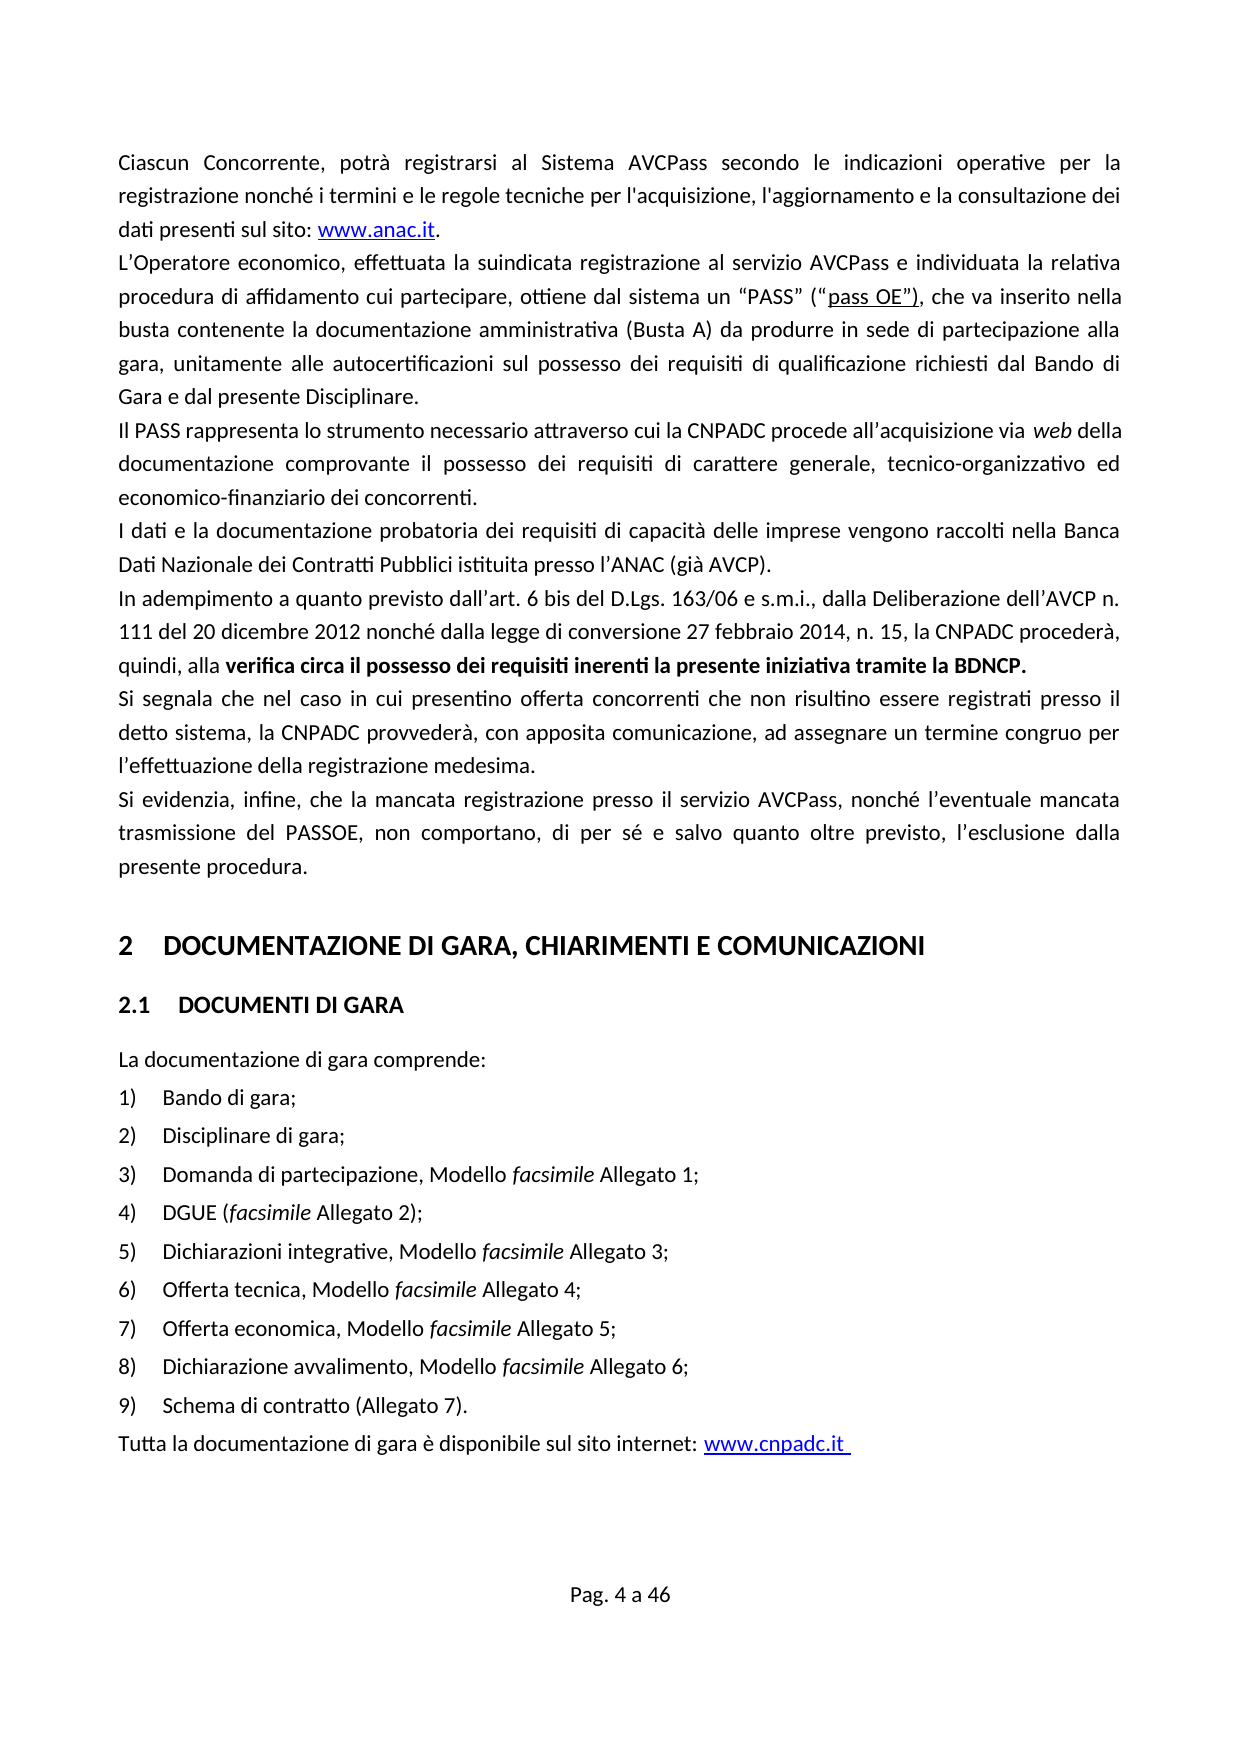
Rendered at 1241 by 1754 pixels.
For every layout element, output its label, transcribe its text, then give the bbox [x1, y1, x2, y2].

text La documentazione di gara comprende: [118, 1045, 1122, 1073]
list Schema di contratto (Allegato 7). [118, 1391, 1122, 1419]
subtitle Documenti di gara [118, 989, 1122, 1019]
text Tutta la documentazione di gara è disponibile sul sito internet: www.cnpadc.it [118, 1429, 1122, 1457]
text Si segnala che nel caso in cui presentino offerta concorrenti che non risultino essere registrati presso il detto sistema, la CNPADC provvederà, con apposita comunicazione, ad assegnare un termine congruo per l’effettuazione della registrazione medesima. [118, 684, 1122, 779]
list Offerta economica, Modello facsimile Allegato 5; [118, 1314, 1122, 1342]
text Si evidenzia, infine, che la mancata registrazione presso il servizio AVCPass, nonché l’eventuale mancata trasmissione del PASSOE, non comportano, di per sé e salvo quanto oltre previsto, l’esclusione dalla presente procedura. [118, 785, 1122, 880]
text L’Operatore economico, effettuata la suindicata registrazione al servizio AVCPass e individuata la relativa procedura di affidamento cui partecipare, ottiene dal sistema un “PASS” (“pass OE”), che va inserito nella busta contenente la documentazione amministrativa (Busta A) da produrre in sede di partecipazione alla gara, unitamente alle autocertificazioni sul possesso dei requisiti di qualificazione richiesti dal Bando di Gara e dal presente Disciplinare. [118, 248, 1122, 410]
text In adempimento a quanto previsto dall’art. 6 bis del D.Lgs. 163/06 e s.m.i., dalla Deliberazione dell’AVCP n. 111 del 20 dicembre 2012 nonché dalla legge di conversione 27 febbraio 2014, n. 15, la CNPADC procederà, quindi, alla verifica circa il possesso dei requisiti inerenti la presente iniziativa tramite la BDNCP. [118, 584, 1122, 679]
list DGUE (facsimile Allegato 2); [118, 1198, 1122, 1227]
list Bando di gara; [118, 1083, 1122, 1111]
text I dati e la documentazione probatoria dei requisiti di capacità delle imprese vengono raccolti nella Banca Dati Nazionale dei Contratti Pubblici istituita presso l’ANAC (già AVCP). [118, 517, 1122, 578]
list Offerta tecnica, Modello facsimile Allegato 4; [118, 1275, 1122, 1303]
text Ciascun Concorrente, potrà registrarsi al Sistema AVCPass secondo le indicazioni operative per la registrazione nonché i termini e le regole tecniche per l'acquisizione, l'aggiornamento e la consultazione dei dati presenti sul sito: www.anac.it. [118, 148, 1122, 243]
list Disciplinare di gara; [118, 1122, 1122, 1150]
subtitle DOCUMENTAZIONE DI GARA, CHIARIMENTI E COMUNICAZIONI [118, 927, 1122, 963]
text Il PASS rappresenta lo strumento necessario attraverso cui la CNPADC procede all’acquisizione via web della documentazione comprovante il possesso dei requisiti di carattere generale, tecnico-organizzativo ed economico-finanziario dei concorrenti. [118, 416, 1122, 511]
list Domanda di partecipazione, Modello facsimile Allegato 1; [118, 1160, 1122, 1188]
list Dichiarazione avvalimento, Modello facsimile Allegato 6; [118, 1352, 1122, 1380]
list Dichiarazioni integrative, Modello facsimile Allegato 3; [118, 1237, 1122, 1265]
